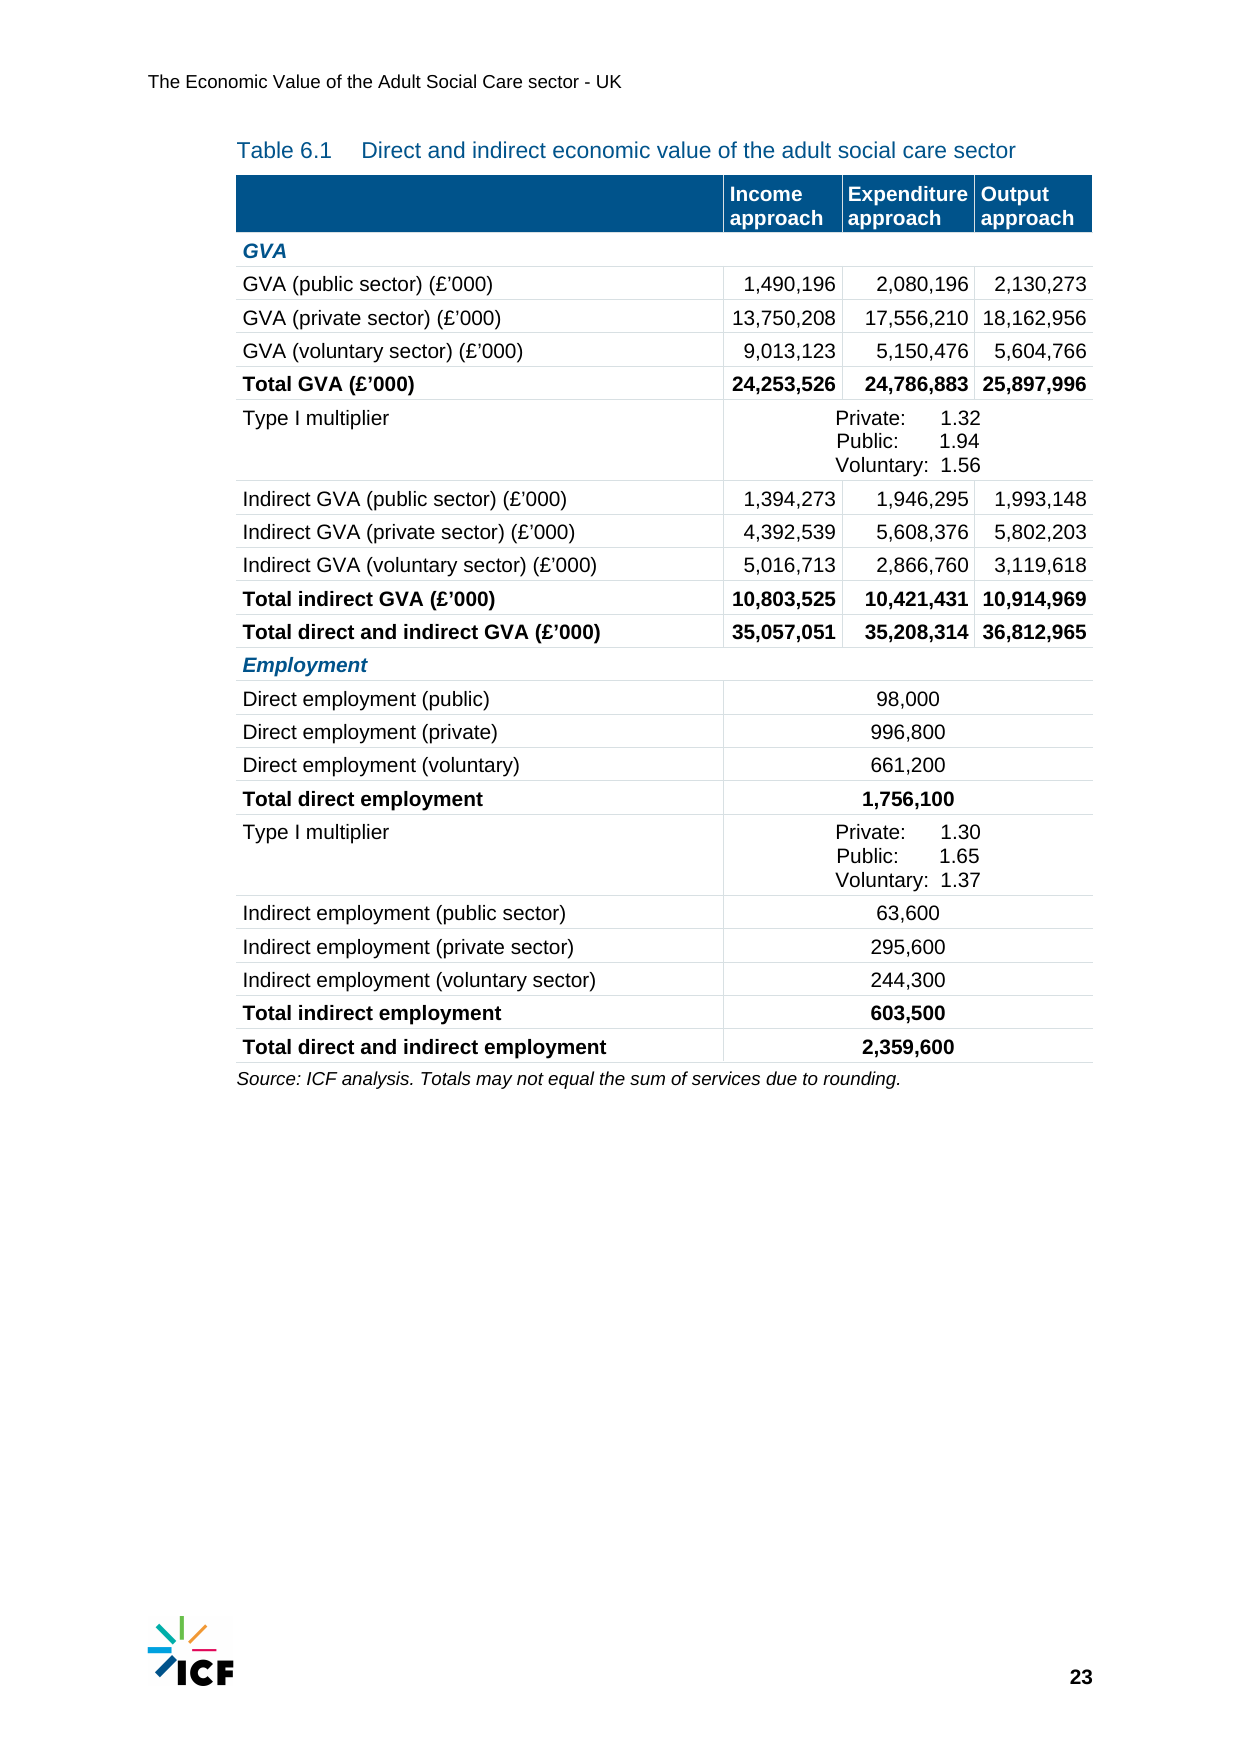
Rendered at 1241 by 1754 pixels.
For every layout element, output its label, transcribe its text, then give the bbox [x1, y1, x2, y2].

table_cell 10,421,431 [843, 581, 974, 613]
table_cell 2,130,273 [975, 267, 1092, 299]
table_cell 1,490,196 [724, 267, 842, 299]
table_cell 36,812,965 [975, 615, 1092, 647]
table_cell 35,057,051 [724, 615, 842, 647]
table_cell Direct employment (private) [236, 715, 723, 747]
table_cell Type I multiplier [236, 815, 723, 895]
table_cell Total GVA (£’000) [236, 367, 723, 399]
table_cell Employment [236, 648, 1092, 680]
table_cell 1,946,295 [843, 481, 974, 513]
table_cell 25,897,996 [975, 367, 1092, 399]
table_cell Total direct employment [236, 781, 723, 813]
table_cell Total indirect employment [236, 996, 723, 1028]
picture [147, 1616, 234, 1686]
table_cell 63,600 [724, 896, 1092, 928]
table_cell Indirect GVA (private sector) (£’000) [236, 515, 723, 547]
table_cell 13,750,208 [724, 300, 842, 332]
table_cell GVA (voluntary sector) (£’000) [236, 333, 723, 366]
table_cell 35,208,314 [843, 615, 974, 647]
table_header Income approach [724, 175, 842, 232]
table_cell 5,604,766 [975, 333, 1092, 366]
table_cell 17,556,210 [843, 300, 974, 332]
table_cell 5,608,376 [843, 515, 974, 547]
table_cell Total indirect GVA (£’000) [236, 581, 723, 613]
table_cell 10,914,969 [975, 581, 1092, 613]
table_cell 2,359,600 [724, 1029, 1092, 1061]
table_cell 244,300 [724, 963, 1092, 995]
table_cell Direct employment (voluntary) [236, 748, 723, 780]
table_header [236, 175, 723, 232]
table_cell GVA [236, 233, 1092, 266]
table_cell 5,016,713 [724, 548, 842, 580]
table_cell 295,600 [724, 929, 1092, 961]
table_cell 3,119,618 [975, 548, 1092, 580]
table_cell Indirect GVA (public sector) (£’000) [236, 481, 723, 513]
table_cell GVA (private sector) (£’000) [236, 300, 723, 332]
table_header Output approach [975, 175, 1092, 232]
table_cell GVA (public sector) (£’000) [236, 267, 723, 299]
table_cell 996,800 [724, 715, 1092, 747]
table_header Expenditure approach [843, 175, 974, 232]
table_cell 24,786,883 [843, 367, 974, 399]
table_cell Indirect employment (public sector) [236, 896, 723, 928]
table_cell 5,802,203 [975, 515, 1092, 547]
table_cell Type I multiplier [236, 400, 723, 480]
table_cell 4,392,539 [724, 515, 842, 547]
table_cell 24,253,526 [724, 367, 842, 399]
table_cell 2,866,760 [843, 548, 974, 580]
table_cell 603,500 [724, 996, 1092, 1028]
table_cell Direct employment (public) [236, 681, 723, 713]
table_cell Private: 1.30 Public: 1.65 Voluntary: 1.37 [724, 815, 1092, 895]
table_cell 661,200 [724, 748, 1092, 780]
table_cell Indirect employment (voluntary sector) [236, 963, 723, 995]
table_cell 18,162,956 [975, 300, 1092, 332]
table_cell 1,993,148 [975, 481, 1092, 513]
table_cell 1,756,100 [724, 781, 1092, 813]
table_cell Indirect employment (private sector) [236, 929, 723, 961]
table_cell Total direct and indirect employment [236, 1029, 723, 1061]
table_cell 1,394,273 [724, 481, 842, 513]
table_cell 2,080,196 [843, 267, 974, 299]
table_cell 98,000 [724, 681, 1092, 713]
list Direct and indirect economic value of the adult social care sector [236, 136, 1092, 163]
table_cell Private: 1.32 Public: 1.94 Voluntary: 1.56 [724, 400, 1092, 480]
table_cell Total direct and indirect GVA (£’000) [236, 615, 723, 647]
table_cell Indirect GVA (voluntary sector) (£’000) [236, 548, 723, 580]
table_cell 5,150,476 [843, 333, 974, 366]
text Source: ICF analysis. Totals may not equal the sum of services due to rounding. [236, 1063, 1092, 1089]
table_cell 10,803,525 [724, 581, 842, 613]
table_cell 9,013,123 [724, 333, 842, 366]
